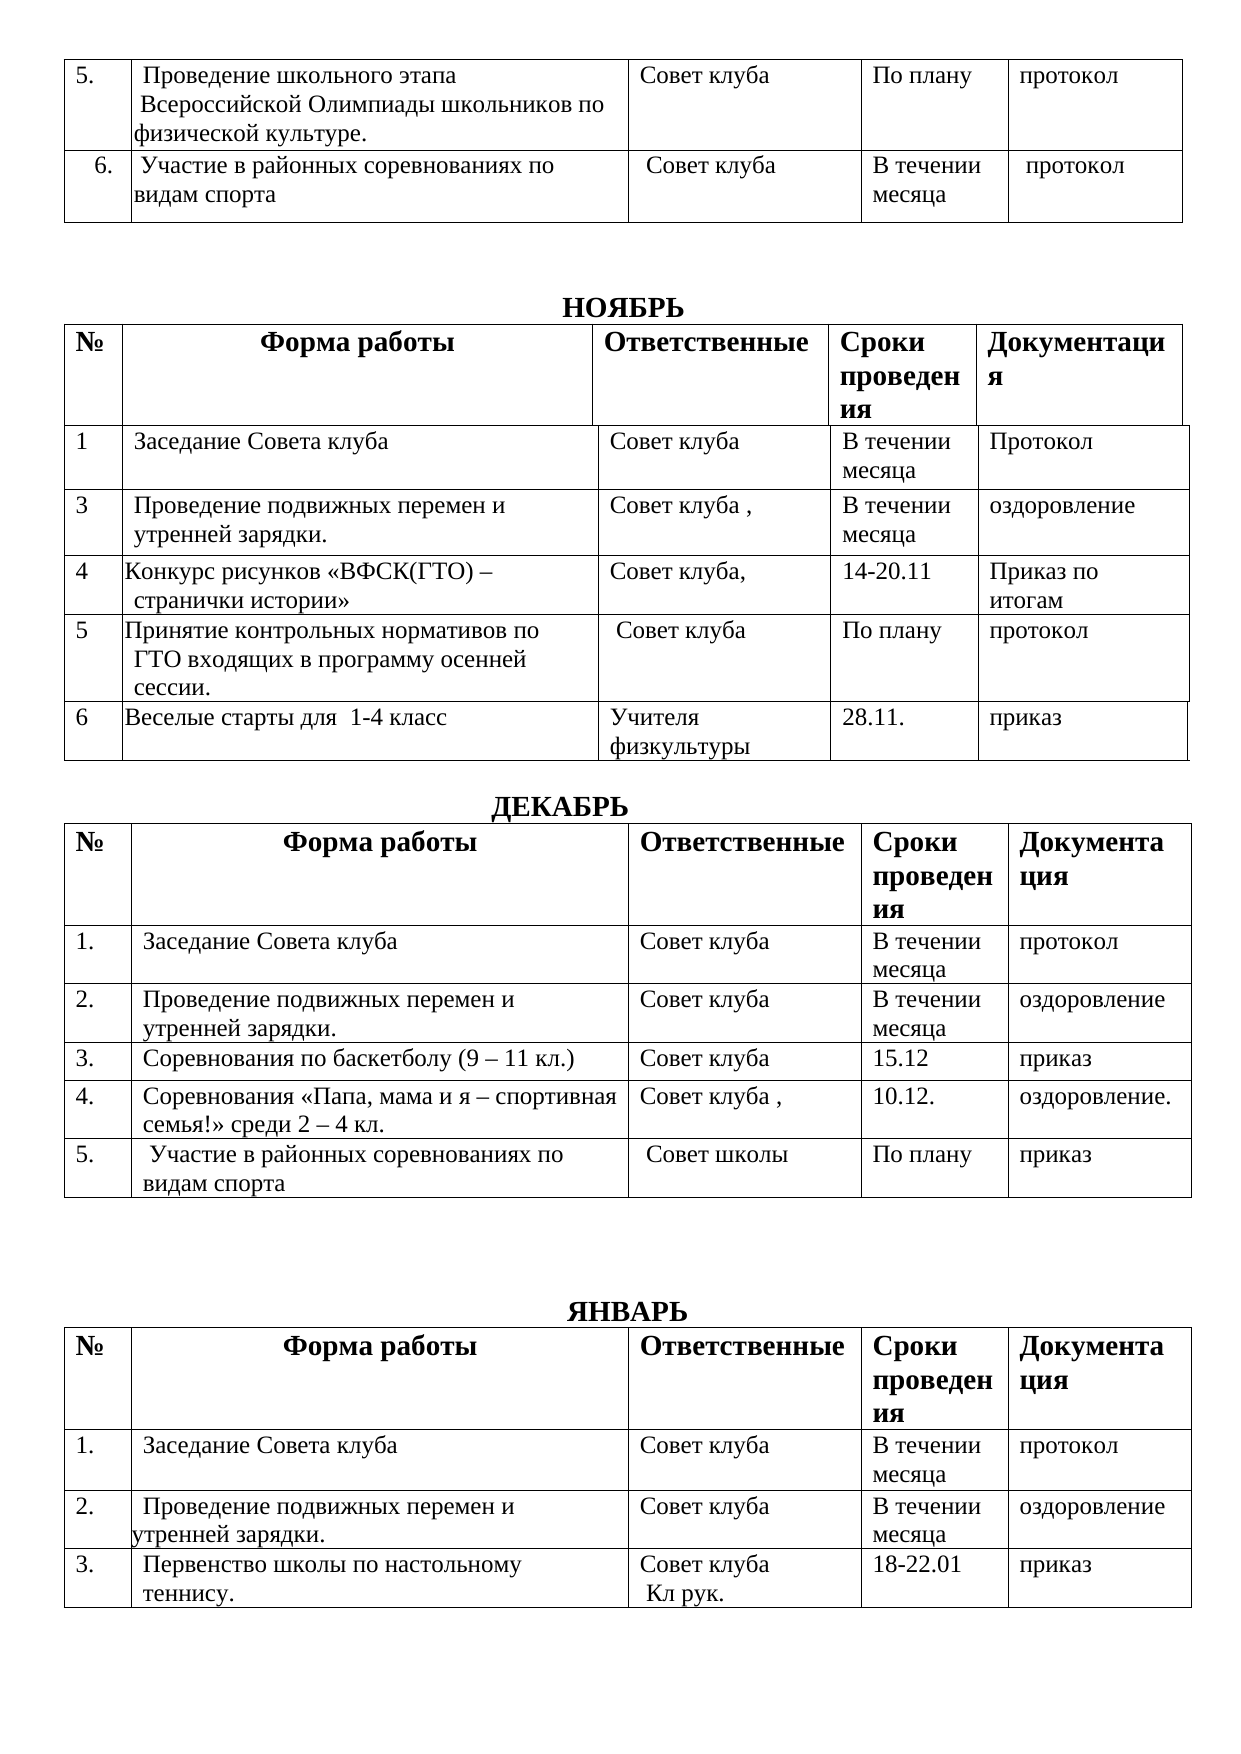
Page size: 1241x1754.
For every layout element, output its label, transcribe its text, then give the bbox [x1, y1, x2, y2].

table_cell В течении месяца [862, 151, 1008, 222]
table_cell Протокол [979, 426, 1189, 489]
table_cell Соревнования «Папа, мама и я – спортивная семья!» среди 2 – 4 кл. [132, 1081, 628, 1138]
table_cell оздоровление [979, 490, 1189, 555]
table_cell Заседание Совета клуба [132, 1430, 628, 1490]
table_cell [65, 151, 131, 222]
table_cell Проведение подвижных перемен и утренней зарядки. [132, 984, 628, 1042]
table_cell 2. [65, 1491, 131, 1548]
table_cell В течении месяца [831, 490, 978, 555]
table_cell Участие в районных соревнованиях по видам спорта [132, 151, 628, 222]
table_cell 14-20.11 [831, 556, 978, 614]
table_cell 2. [65, 984, 131, 1042]
table_cell Конкурс рисунков «ВФСК(ГТО) – странички истории» [123, 556, 598, 614]
table_cell Совет клуба , [599, 490, 830, 555]
table_cell оздоровление [1009, 1491, 1191, 1548]
table_cell 10.12. [862, 1081, 1008, 1138]
table_cell 4 [65, 556, 122, 614]
table_cell 3. [65, 1043, 131, 1080]
table_cell Ответственные [593, 325, 828, 425]
table_cell ДЕКАБРЬ [64, 760, 1191, 823]
table_cell В течении месяца [862, 926, 1008, 983]
table_cell Участие в районных соревнованиях по видам спорта [132, 1139, 628, 1197]
table_cell Совет клуба [599, 615, 830, 701]
table_cell 1. [65, 926, 131, 983]
table_cell 28.11. [831, 702, 978, 760]
table_cell Совет клуба, [599, 556, 830, 614]
table_cell приказ [1009, 1043, 1191, 1080]
table_cell Проведение подвижных перемен и утренней зарядки. [123, 490, 598, 555]
table_cell 6 [65, 702, 122, 760]
table_cell Ответственные [629, 1328, 861, 1429]
table_cell 3 [65, 490, 122, 555]
table_cell протокол [1009, 1430, 1191, 1490]
table_cell Совет клуба [629, 1491, 861, 1548]
table_cell Совет клуба [629, 60, 861, 149]
table_cell По плану [831, 615, 978, 701]
table_cell протокол [1009, 151, 1182, 222]
table_cell № [65, 1328, 131, 1429]
table_cell Документация [1009, 1328, 1191, 1429]
table_cell 5. [65, 60, 131, 149]
table_cell Форма работы [132, 824, 628, 925]
table_cell № [65, 325, 122, 425]
table_cell Сроки проведения [862, 824, 1008, 925]
table_cell Совет клуба [629, 1043, 861, 1080]
table_cell Заседание Совета клуба [132, 926, 628, 983]
table_cell В течении месяца [862, 984, 1008, 1042]
table_cell 15.12 [862, 1043, 1008, 1080]
table_cell По плану [862, 60, 1008, 149]
table_cell Совет клуба [599, 426, 830, 489]
table_cell Совет клуба [629, 151, 861, 222]
table_cell Учителя физкультуры [599, 702, 830, 760]
table_cell протокол [1009, 60, 1182, 149]
table_cell По плану [862, 1139, 1008, 1197]
table_cell Документация [1009, 824, 1191, 925]
table_cell В течении месяца [862, 1430, 1008, 1490]
table_cell 5 [65, 615, 122, 701]
table_cell Первенство школы по настольному теннису. [132, 1549, 628, 1607]
table_cell В течении месяца [862, 1491, 1008, 1548]
table_cell Совет клуба [629, 926, 861, 983]
table_cell Совет клуба , [629, 1081, 861, 1138]
table_cell Форма работы [132, 1328, 628, 1429]
table_cell 18-22.01 [862, 1549, 1008, 1607]
table_cell Форма работы [123, 325, 592, 425]
table_cell Совет клуба Кл рук. [629, 1549, 861, 1607]
table_cell 1 [65, 426, 122, 489]
table_cell НОЯБРЬ [64, 223, 1183, 323]
table_cell 4. [65, 1081, 131, 1138]
table_cell Совет клуба [629, 984, 861, 1042]
table_cell протокол [1009, 926, 1191, 983]
table_cell № [65, 824, 131, 925]
table_cell приказ [1009, 1549, 1191, 1607]
table_cell 1. [65, 1430, 131, 1490]
table_cell оздоровление [1009, 984, 1191, 1042]
table_cell Приказ по итогам [979, 556, 1189, 614]
table_cell ЯНВАРЬ [64, 1198, 1191, 1327]
table_cell Совет школы [629, 1139, 861, 1197]
table_cell Соревнования по баскетболу (9 – 11 кл.) [132, 1043, 628, 1080]
table_cell Принятие контрольных нормативов по ГТО входящих в программу осенней сессии. [123, 615, 598, 701]
table_cell Ответственные [629, 824, 861, 925]
table_cell В течении месяца [831, 426, 978, 489]
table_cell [132, 1491, 628, 1548]
table_cell оздоровление. [1009, 1081, 1191, 1138]
table_cell протокол [979, 615, 1189, 701]
table_cell 5. [65, 1139, 131, 1197]
table_cell приказ [1009, 1139, 1191, 1197]
table_cell приказ [979, 702, 1187, 760]
table_cell Совет клуба [629, 1430, 861, 1490]
table_cell Сроки проведения [829, 325, 976, 425]
table_cell 3. [65, 1549, 131, 1607]
table_cell Веселые старты для 1-4 класс [123, 702, 598, 760]
table_cell Заседание Совета клуба [123, 426, 598, 489]
table_cell Документация [977, 325, 1182, 425]
table_cell Сроки проведения [862, 1328, 1008, 1429]
table_cell Проведение школьного этапа Всероссийской Олимпиады школьников по физической культуре. [132, 60, 628, 149]
